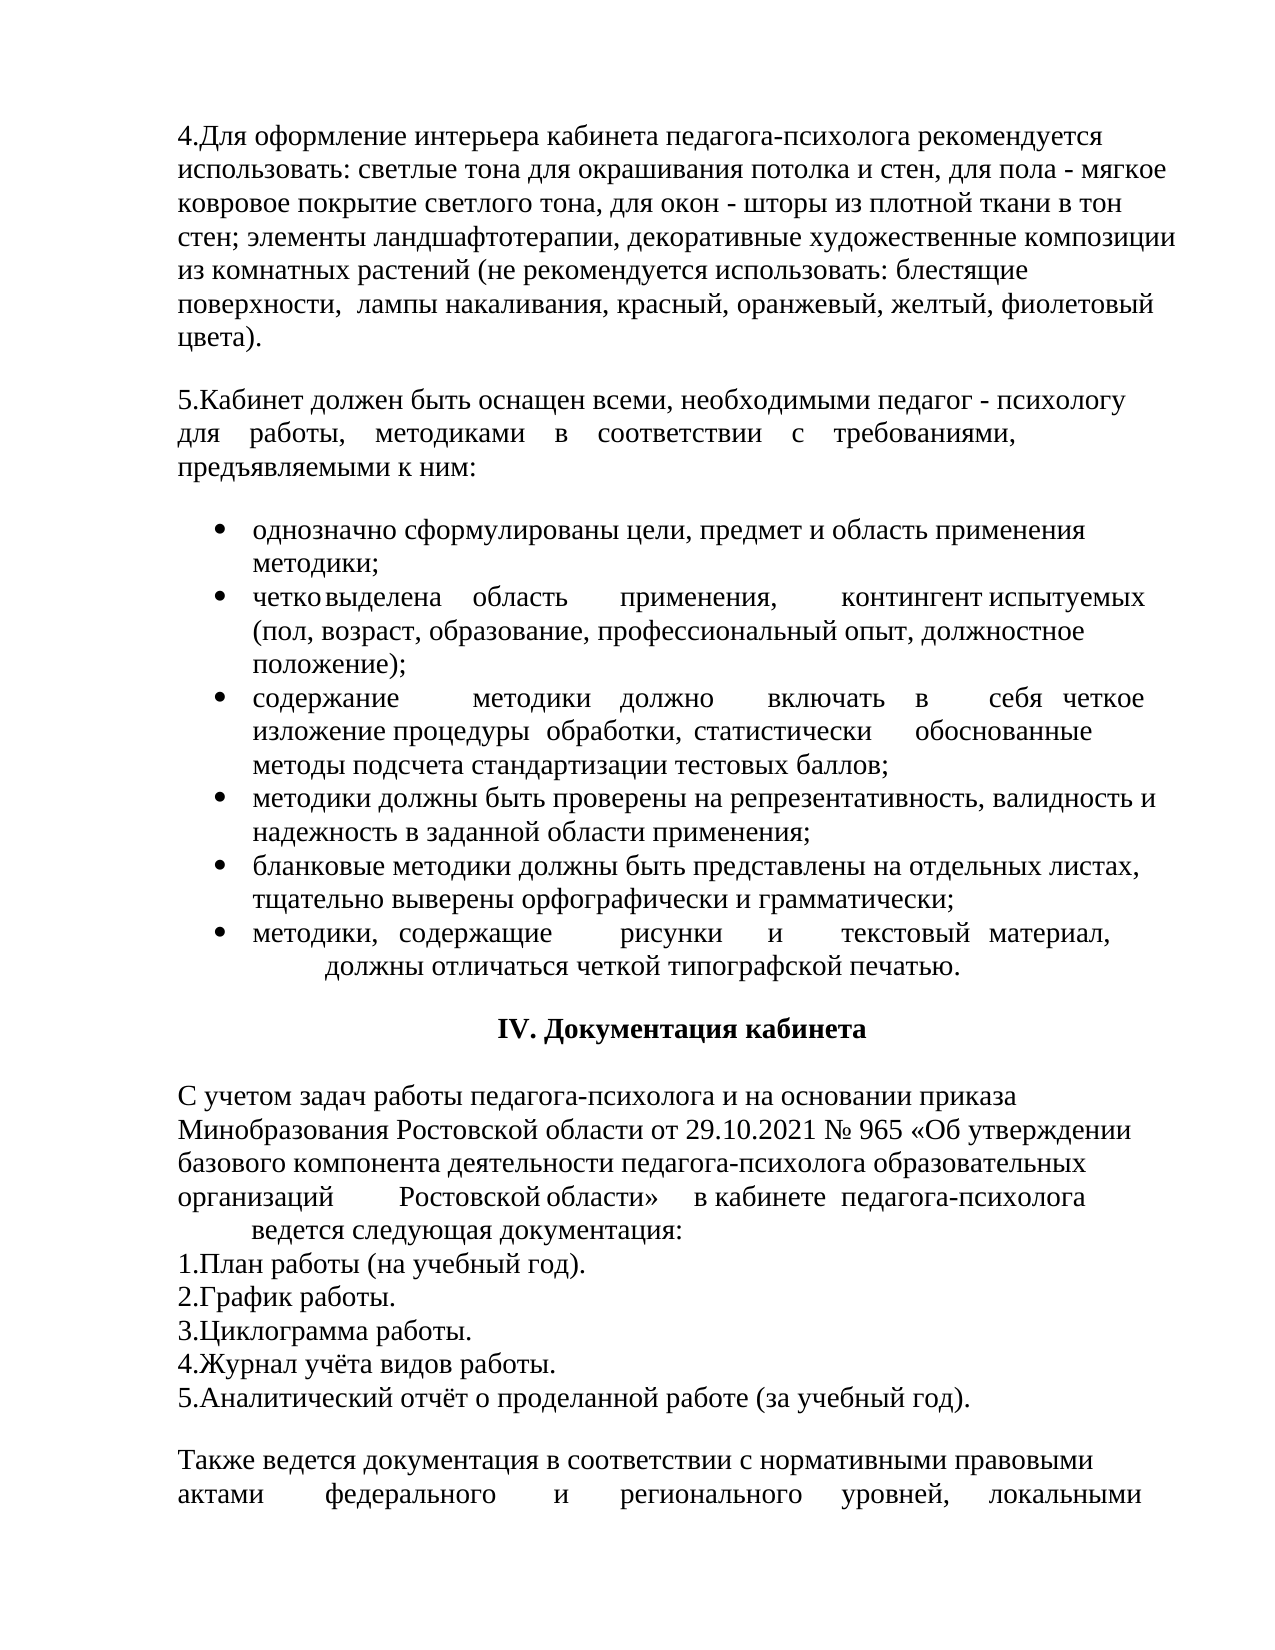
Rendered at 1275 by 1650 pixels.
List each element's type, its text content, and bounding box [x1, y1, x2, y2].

list oднoзнaчнo сформулированы цели, предмет и область применения методики; [215, 512, 1186, 579]
text 4.Для оформление интерьера кабинета педагога-психолога рекомендуется использовать: светлые тона для окрашивания потолка и стен, для пола - мягкое ковровое покрытие светлого тона, для окон - шторы из плотной ткани в тон стен; элементы ландшафтотерапии, декоративные художественные композиции из комнатных растений (не рекомендуется использовать: блестящие поверхности, лампы накаливания, красный, оранжевый, желтый, фиолетовый цвета). [177, 118, 1186, 353]
list методики, содержащие рисунки и текстовый материал, должны отличаться четкой типографской печатью. [215, 915, 1186, 982]
list четко выделена область применения, контингент испытуемых (пол, возраст, образование, профессиональный опыт, должностное положение); [215, 579, 1186, 680]
list бланковые методики должны быть представлены на отдельных листах, тщательно выверены орфографически и грамматически; [215, 848, 1186, 915]
text 4.Журнал учёта видов работы. [177, 1347, 1186, 1380]
text С учетом задач работы педагога-психолога и на основании приказа Минобразования Ростовской области от 29.10.2021 № 965 «Об утверждении базового компонента деятельности педагога-психолога образовательных организаций Ростовской области» в кабинете педагога-психолога ведется следующая документация: [177, 1078, 1186, 1246]
text 5.Аналитический отчёт о проделанной работе (за учебный год). [177, 1380, 1186, 1414]
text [177, 1476, 1186, 1509]
text Также ведется документация в соответствии с нормативными правовыми [177, 1442, 1186, 1476]
text 2.График работы. [177, 1279, 1186, 1313]
text 3.Циклограмма работы. [177, 1313, 1186, 1347]
text 5.Кабинет должен быть оснащен всеми, необходимыми педагог - психологу для работы, методиками в соответствии с требованиями, предъявляемыми к ним: [177, 382, 1186, 483]
text 1.План работы (на учебный год). [177, 1246, 1186, 1279]
text IV. Документация кабинета [177, 1011, 1186, 1045]
list содержание методики должно включать в себя четкое изложение процедуры обработки, статистически обоснованные методы подсчета стандартизации тестовых баллов; [215, 680, 1186, 781]
list методики должны быть проверены на репрезентативность, валидность и надежность в заданной области применения; [215, 781, 1186, 848]
